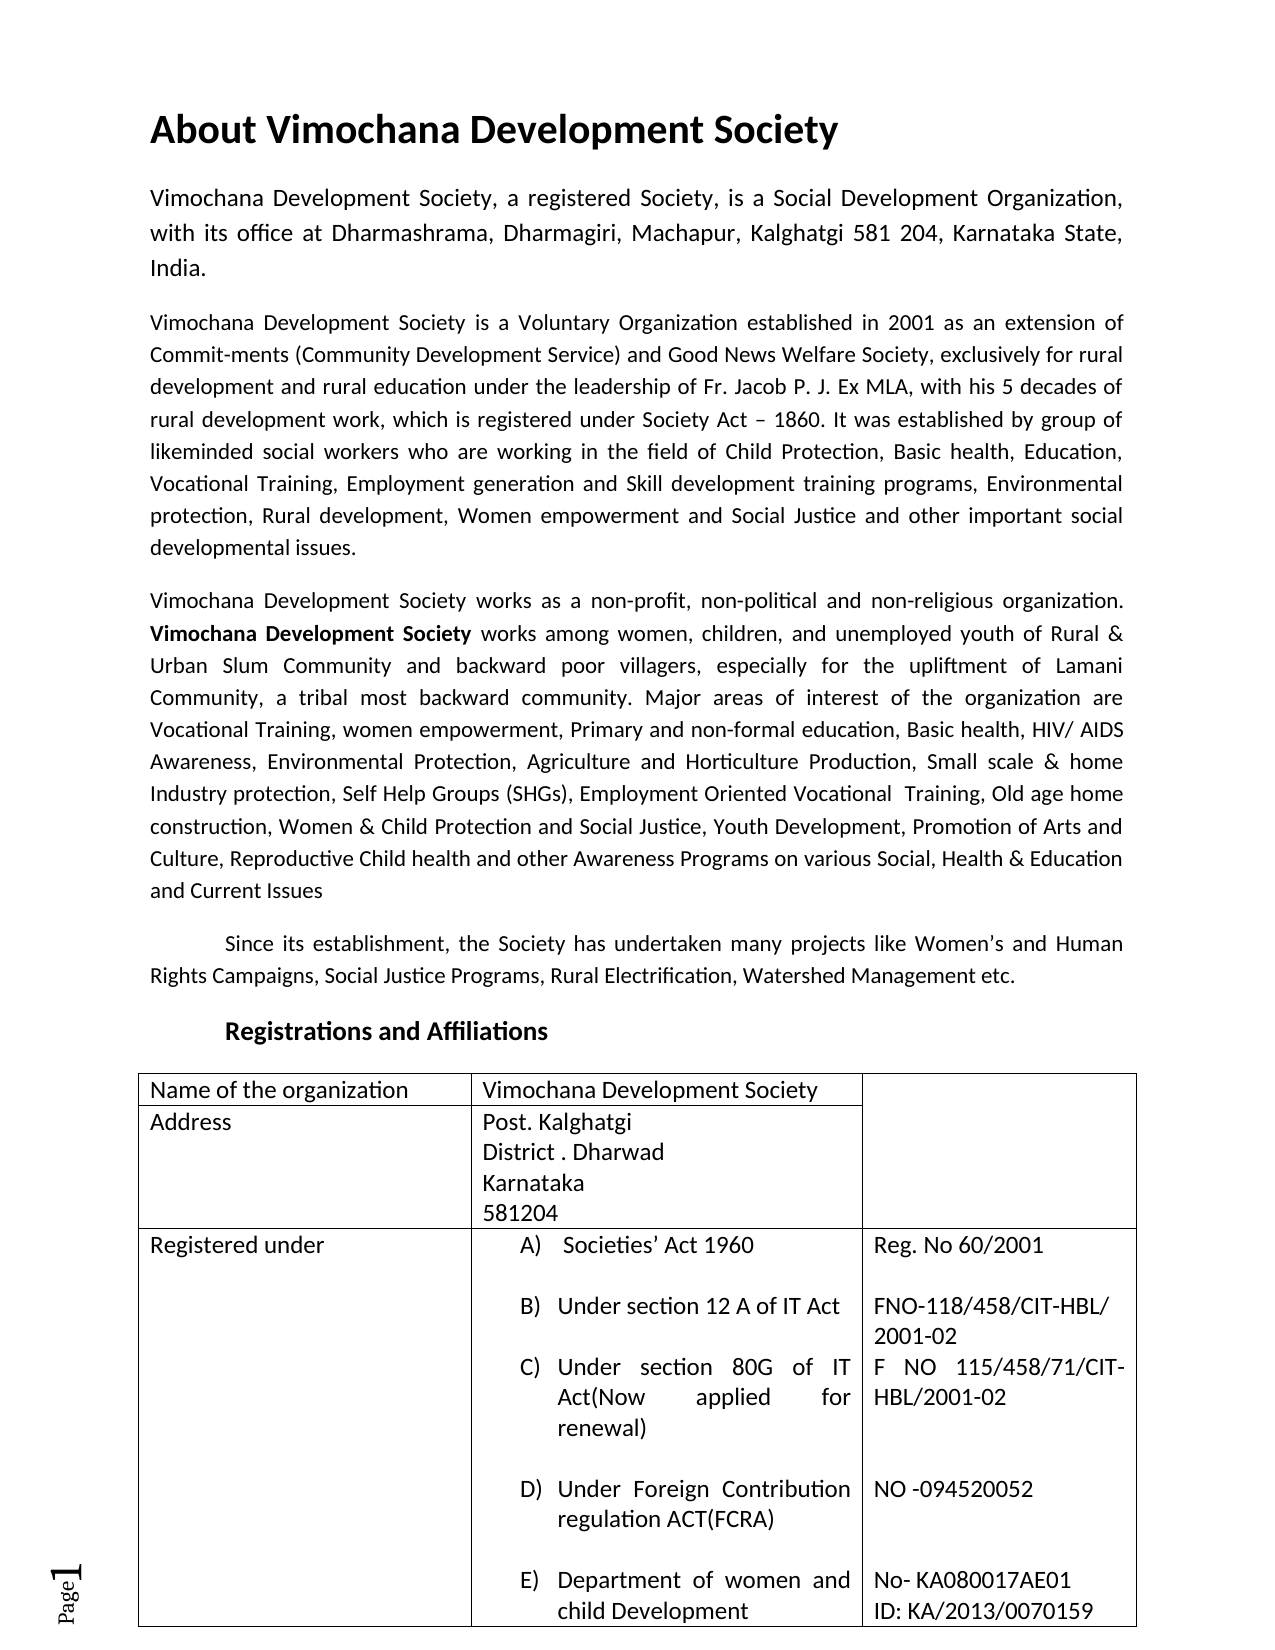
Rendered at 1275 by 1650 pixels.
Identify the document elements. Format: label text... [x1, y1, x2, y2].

table_header Vimochana Development Society [472, 1074, 862, 1105]
table_cell Address [139, 1106, 471, 1228]
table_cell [472, 1229, 862, 1626]
text Vimochana Development Society is a Voluntary Organization established in 2001 as an extension of Commit-ments (Community Development Service) and Good News Welfare Society, exclusively for rural development and rural education under the leadership of Fr. Jacob P. J. Ex MLA, with his 5 decades of rural development work, which is registered under Society Act – 1860. It was established by group of likeminded social workers who are working in the field of Child Protection, Basic health, Education, Vocational Training, Employment generation and Skill development training programs, Environmental protection, Rural development, Women empowerment and Social Justice and other important social developmental issues. [150, 308, 1125, 561]
text Vimochana Development Society, a registered Society, is a Social Development Organization, with its office at Dharmashrama, Dharmagiri, Machapur, Kalghatgi 581 204, Karnataka State, India. [150, 182, 1125, 283]
table_cell Post. Kalghatgi District . Dharwad Karnataka 581204 [472, 1106, 862, 1228]
table_header Name of the organization [139, 1074, 471, 1105]
table_header [863, 1074, 1136, 1228]
text Since its establishment, the Society has undertaken many projects like Women’s and Human Rights Campaigns, Social Justice Programs, Rural Electrification, Watershed Management etc. [150, 929, 1125, 989]
text About Vimochana Development Society [150, 103, 1125, 154]
text Registrations and Affiliations [150, 1014, 1125, 1047]
text Vimochana Development Society works as a non-profit, non-political and non-religious organization. Vimochana Development Society works among women, children, and unemployed youth of Rural & Urban Slum Community and backward poor villagers, especially for the upliftment of Lamani Community, a tribal most backward community. Major areas of interest of the organization are Vocational Training, women empowerment, Primary and non-formal education, Basic health, HIV/ AIDS Awareness, Environmental Protection, Agriculture and Horticulture Production, Small scale & home Industry protection, Self Help Groups (SHGs), Employment Oriented Vocational Training, Old age home construction, Women & Child Protection and Social Justice, Youth Development, Promotion of Arts and Culture, Reproductive Child health and other Awareness Programs on various Social, Health & Education and Current Issues [150, 586, 1125, 904]
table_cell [863, 1229, 1136, 1626]
table_cell Registered under [139, 1229, 471, 1626]
